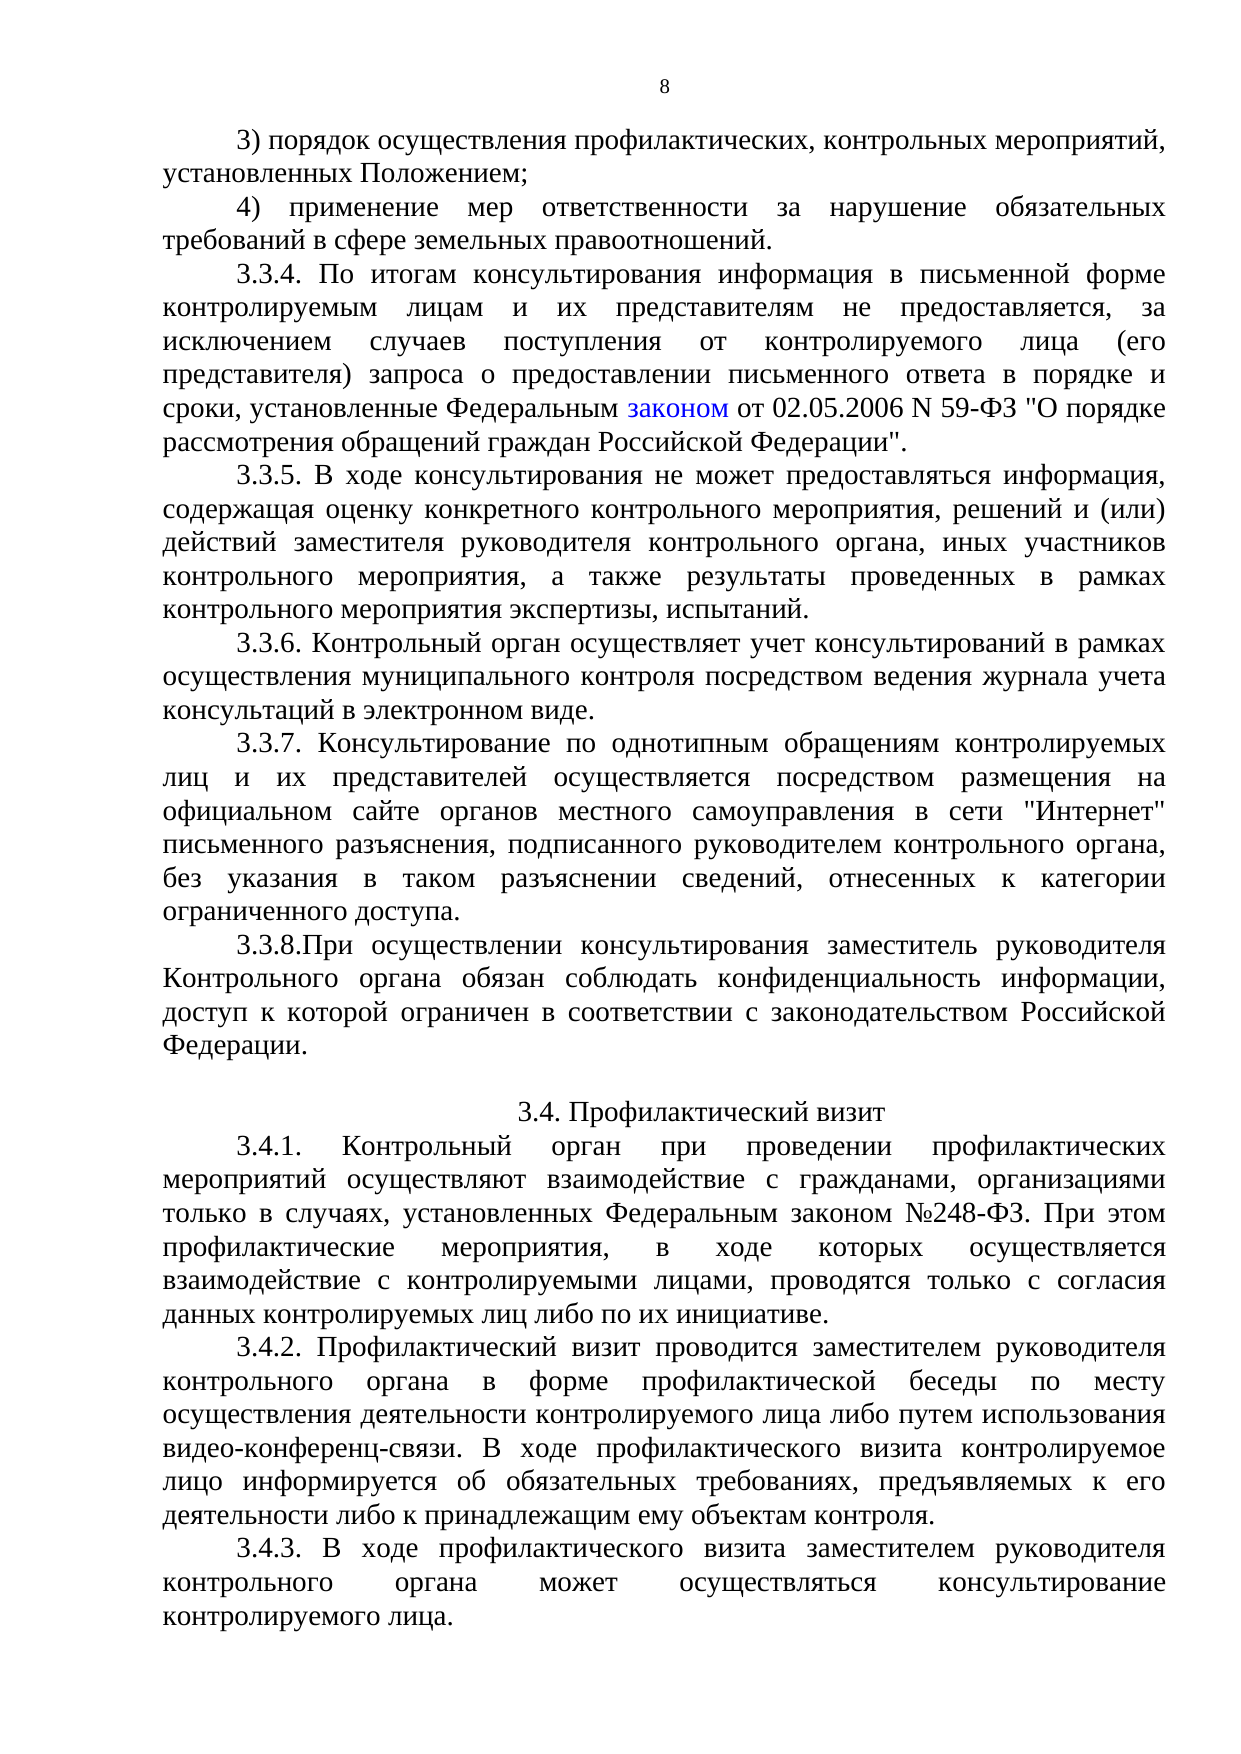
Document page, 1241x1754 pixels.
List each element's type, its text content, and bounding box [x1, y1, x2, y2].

text 3.4.2. Профилактический визит проводится заместителем руководителя контрольного органа в форме профилактической беседы по месту осуществления деятельности контролируемого лица либо путем использования видео-конференц-связи. В ходе профилактического визита контролируемое лицо информируется об обязательных требованиях, предъявляемых к его деятельности либо к принадлежащим ему объектам контроля. [162, 1329, 1167, 1531]
list 3.3.5. В ходе консультирования не может предоставляться информация, содержащая оценку конкретного контрольного мероприятия, решений и (или) действий заместителя руководителя контрольного органа, иных участников контрольного мероприятия, а также результаты проведенных в рамках контрольного мероприятия экспертизы, испытаний. [162, 457, 1167, 625]
list 3.3.8.При осуществлении консультирования заместитель руководителя Контрольного органа обязан соблюдать конфиденциальность информации, доступ к которой ограничен в соответствии с законодательством Российской Федерации. [162, 927, 1167, 1061]
text 3.4.3. В ходе профилактического визита заместителем руководителя контрольного органа может осуществляться консультирование контролируемого лица. [162, 1531, 1167, 1631]
list 4) применение мер ответственности за нарушение обязательных требований в сфере земельных правоотношений. [162, 189, 1167, 256]
list 3.3.6. Контрольный орган осуществляет учет консультирований в рамках осуществления муниципального контроля посредством ведения журнала учета консультаций в электронном виде. [162, 625, 1167, 726]
list 3.3.7. Консультирование по однотипным обращениям контролируемых лиц и их представителей осуществляется посредством размещения на официальном сайте органов местного самоуправления в сети "Интернет" письменного разъяснения, подписанного руководителем контрольного органа, без указания в таком разъяснении сведений, отнесенных к категории ограниченного доступа. [162, 726, 1167, 927]
list 3.3.4. По итогам консультирования информация в письменной форме контролируемым лицам и их представителям не предоставляется, за исключением случаев поступления от контролируемого лица (его представителя) запроса о предоставлении письменного ответа в порядке и сроки, установленные Федеральным законом от 02.05.2006 N 59-ФЗ "О порядке рассмотрения обращений граждан Российской Федерации". [162, 256, 1167, 457]
list 3) порядок осуществления профилактических, контрольных мероприятий, установленных Положением; [162, 122, 1167, 189]
text 3.4. Профилактический визит [162, 1094, 1167, 1128]
text 3.4.1. Контрольный орган при проведении профилактических мероприятий осуществляют взаимодействие с гражданами, организациями только в случаях, установленных Федеральным законом №248-ФЗ. При этом профилактические мероприятия, в ходе которых осуществляется взаимодействие с контролируемыми лицами, проводятся только с согласия данных контролируемых лиц либо по их инициативе. [162, 1128, 1167, 1329]
